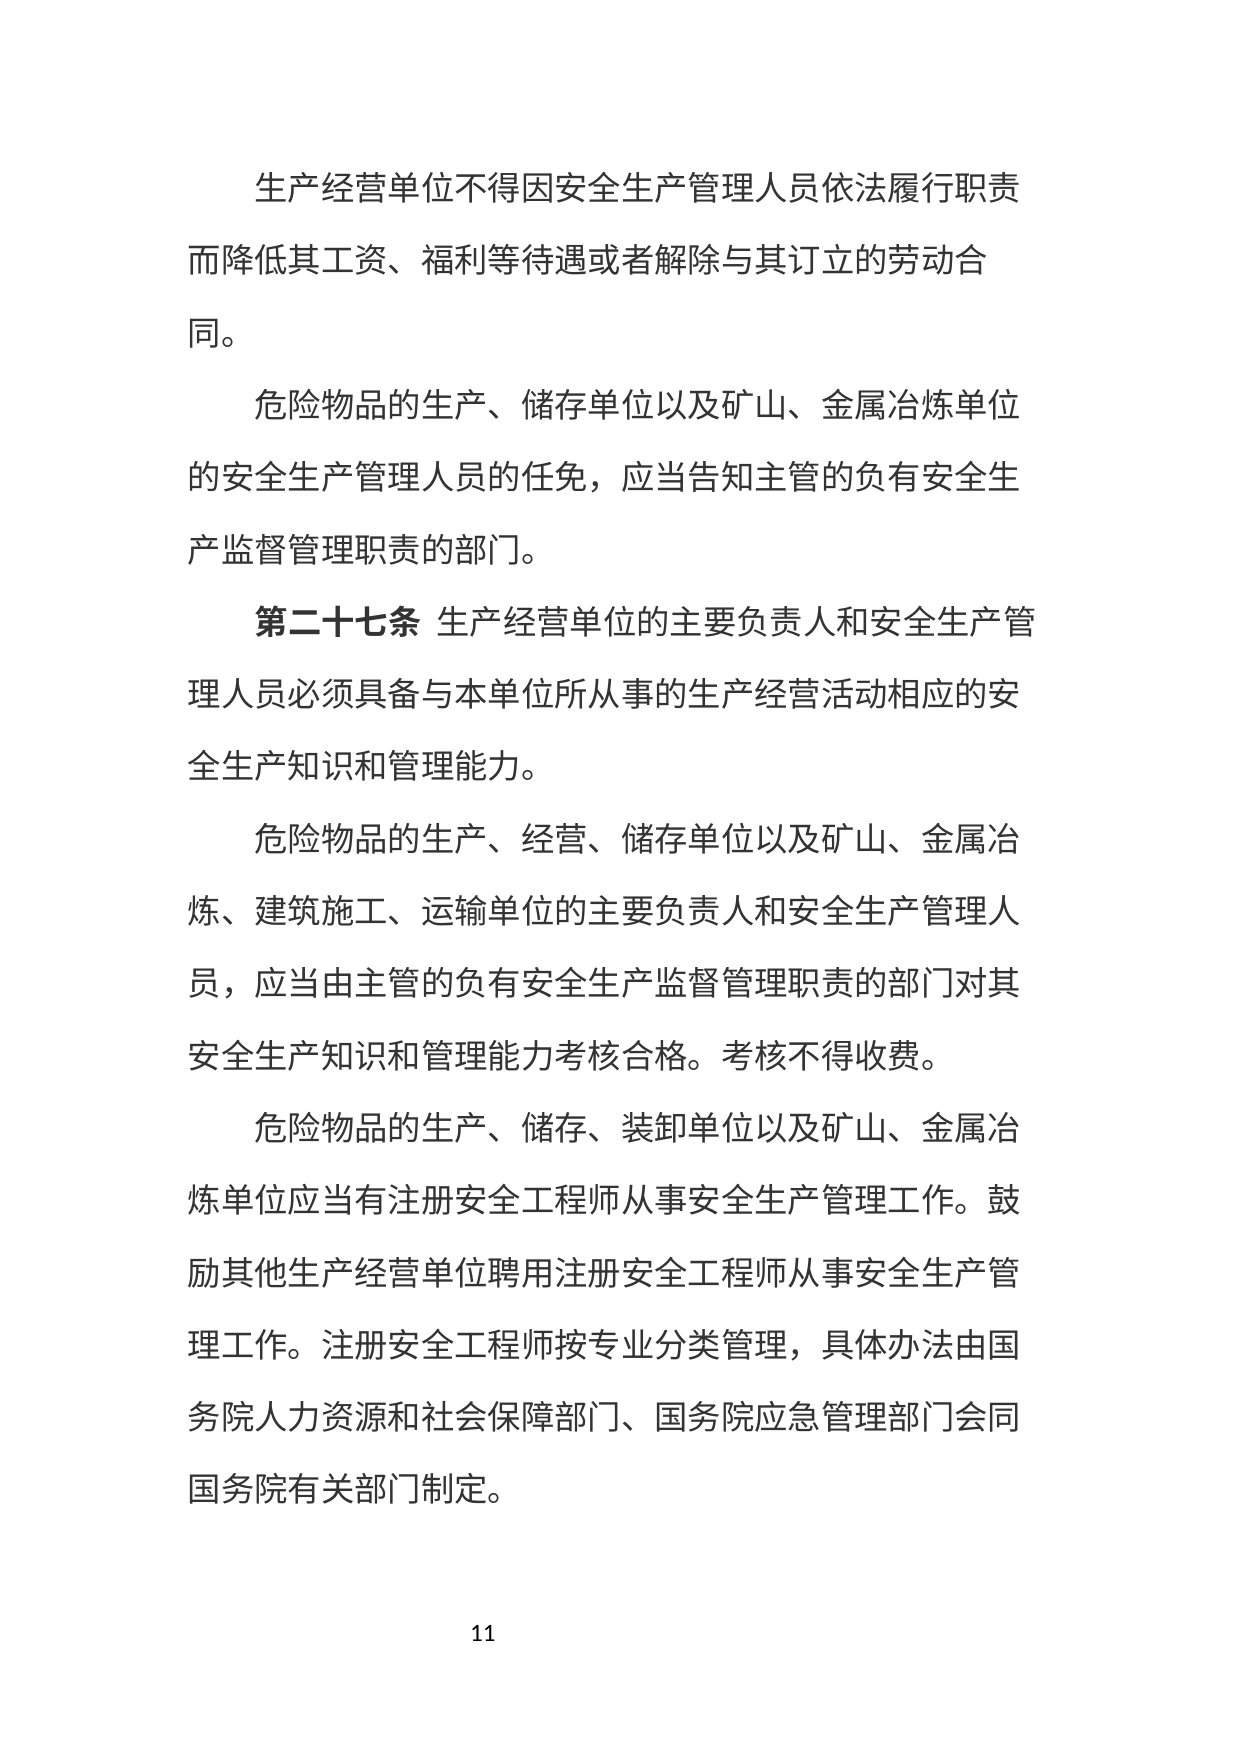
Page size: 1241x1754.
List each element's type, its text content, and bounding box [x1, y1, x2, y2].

text 第二十七条 生产经营单位的主要负责人和安全生产管理人员必须具备与本单位所从事的生产经营活动相应的安全生产知识和管理能力。 [187, 596, 1053, 788]
text 危险物品的生产、储存、装卸单位以及矿山、金属冶炼单位应当有注册安全工程师从事安全生产管理工作。鼓励其他生产经营单位聘用注册安全工程师从事安全生产管理工作。注册安全工程师按专业分类管理，具体办法由国务院人力资源和社会保障部门、国务院应急管理部门会同国务院有关部门制定。 [187, 1102, 1053, 1511]
text 危险物品的生产、储存单位以及矿山、金属冶炼单位的安全生产管理人员的任免，应当告知主管的负有安全生产监督管理职责的部门。 [187, 379, 1053, 572]
text 危险物品的生产、经营、储存单位以及矿山、金属冶炼、建筑施工、运输单位的主要负责人和安全生产管理人员，应当由主管的负有安全生产监督管理职责的部门对其安全生产知识和管理能力考核合格。考核不得收费。 [187, 813, 1053, 1078]
text 生产经营单位不得因安全生产管理人员依法履行职责而降低其工资、福利等待遇或者解除与其订立的劳动合同。 [187, 162, 1053, 355]
